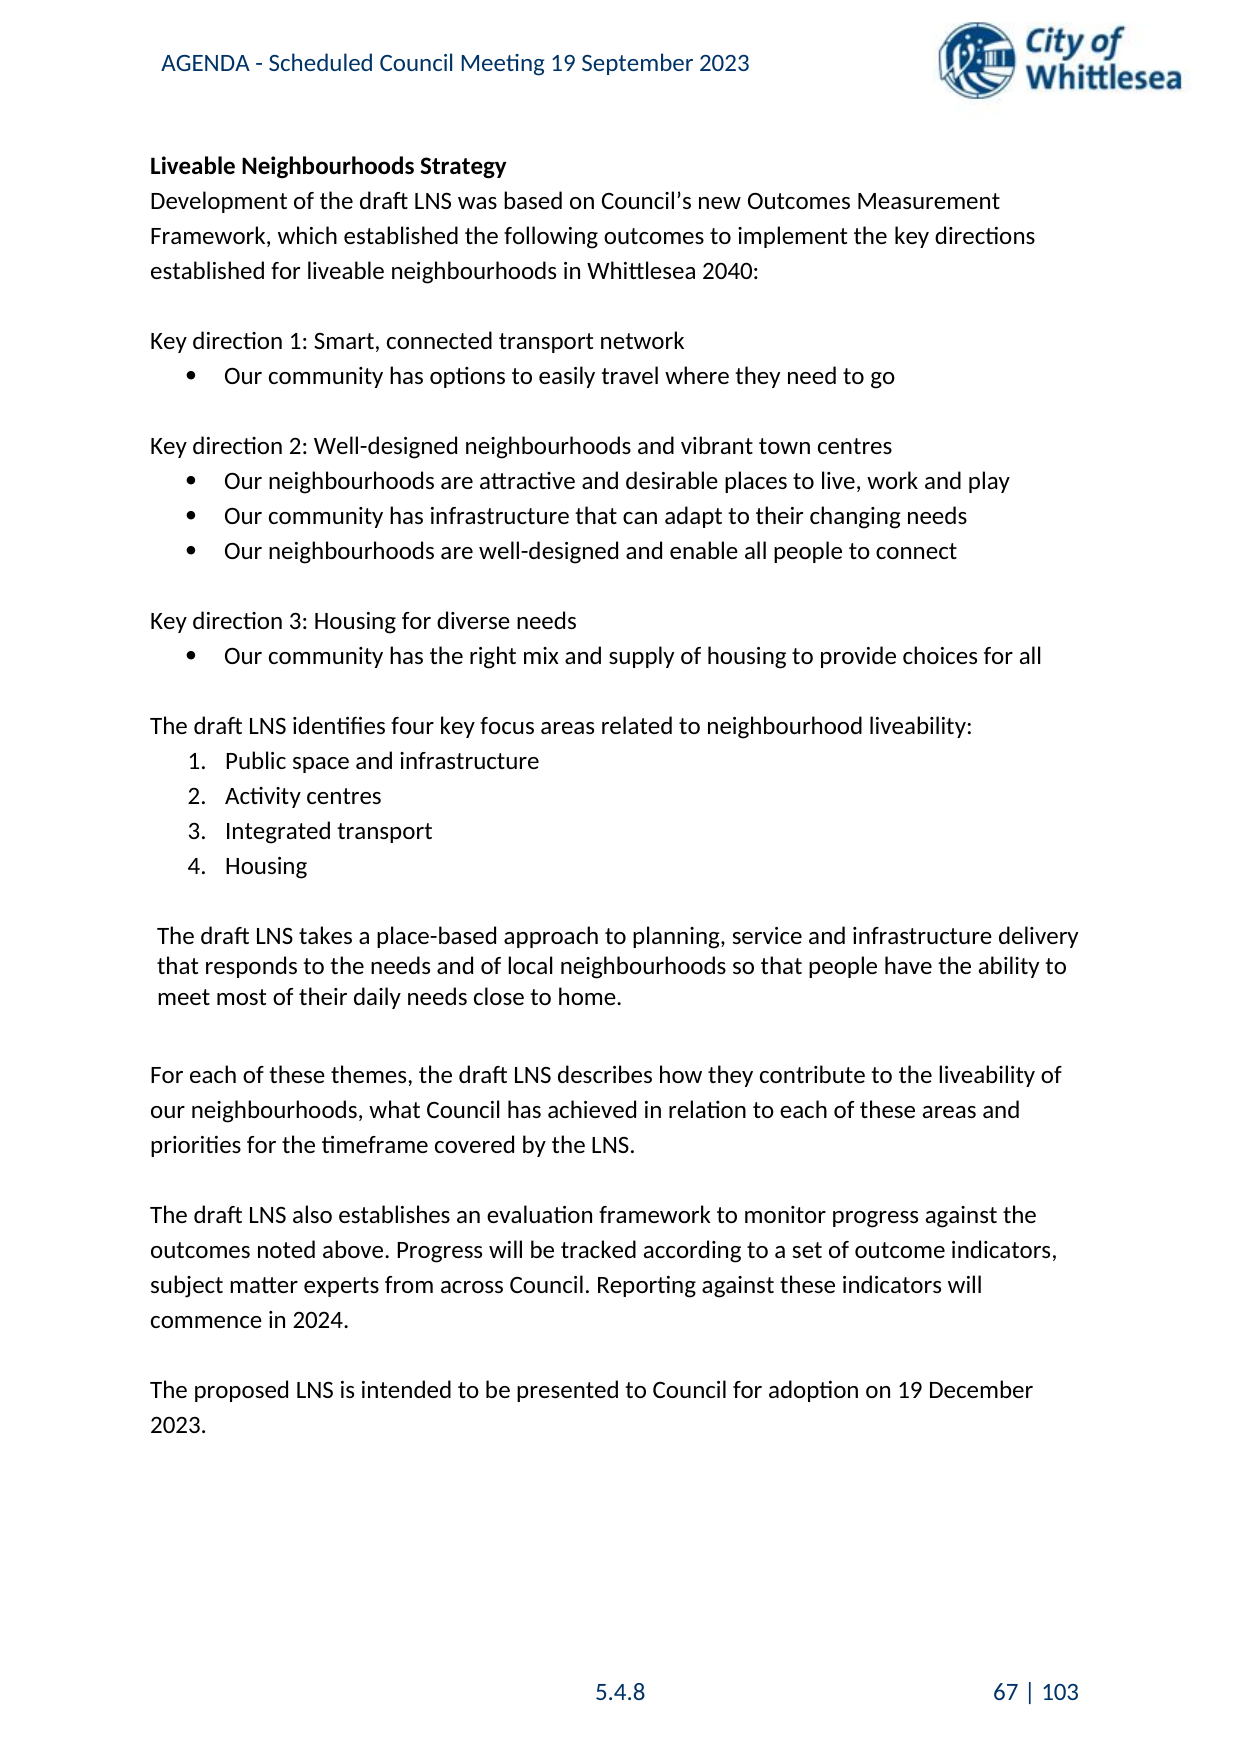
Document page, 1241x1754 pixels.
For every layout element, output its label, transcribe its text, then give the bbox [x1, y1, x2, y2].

list Housing [187, 850, 1090, 881]
list Our neighbourhoods are well-designed and enable all people to connect [187, 535, 1090, 566]
text For each of these themes, the draft LNS describes how they contribute to the liveability of our neighbourhoods, what Council has achieved in relation to each of these areas and priorities for the timeframe covered by the LNS. [150, 1059, 1090, 1159]
text The draft LNS identifies four key focus areas related to neighbourhood liveability: [150, 710, 1090, 741]
text The proposed LNS is intended to be presented to Council for adoption on 19 December 2023. [150, 1374, 1090, 1439]
list Our neighbourhoods are attractive and desirable places to live, work and play [187, 465, 1090, 496]
text Development of the draft LNS was based on Council’s new Outcomes Measurement Framework, which established the following outcomes to implement the key directions established for liveable neighbourhoods in Whittlesea 2040: [150, 185, 1090, 286]
text The draft LNS also establishes an evaluation framework to monitor progress against the outcomes noted above. Progress will be tracked according to a set of outcome indicators, subject matter experts from across Council. Reporting against these indicators will commence in 2024. [150, 1199, 1090, 1334]
picture [0, 0, 1241, 127]
list Integrated transport [187, 815, 1090, 846]
list Activity centres [187, 780, 1090, 811]
text Key direction 3: Housing for diverse needs [150, 605, 1090, 636]
list Our community has options to easily travel where they need to go [187, 360, 1090, 391]
list Our community has infrastructure that can adapt to their changing needs [187, 500, 1090, 531]
text The draft LNS takes a place-based approach to planning, service and infrastructure delivery that responds to the needs and of local neighbourhoods so that people have the ability to meet most of their daily needs close to home. [157, 920, 1090, 1012]
text Key direction 2: Well-designed neighbourhoods and vibrant town centres [150, 430, 1090, 461]
list Public space and infrastructure [187, 745, 1090, 776]
text Liveable Neighbourhoods Strategy [150, 150, 1090, 181]
text Key direction 1: Smart, connected transport network [150, 325, 1090, 356]
list Our community has the right mix and supply of housing to provide choices for all [187, 640, 1090, 671]
